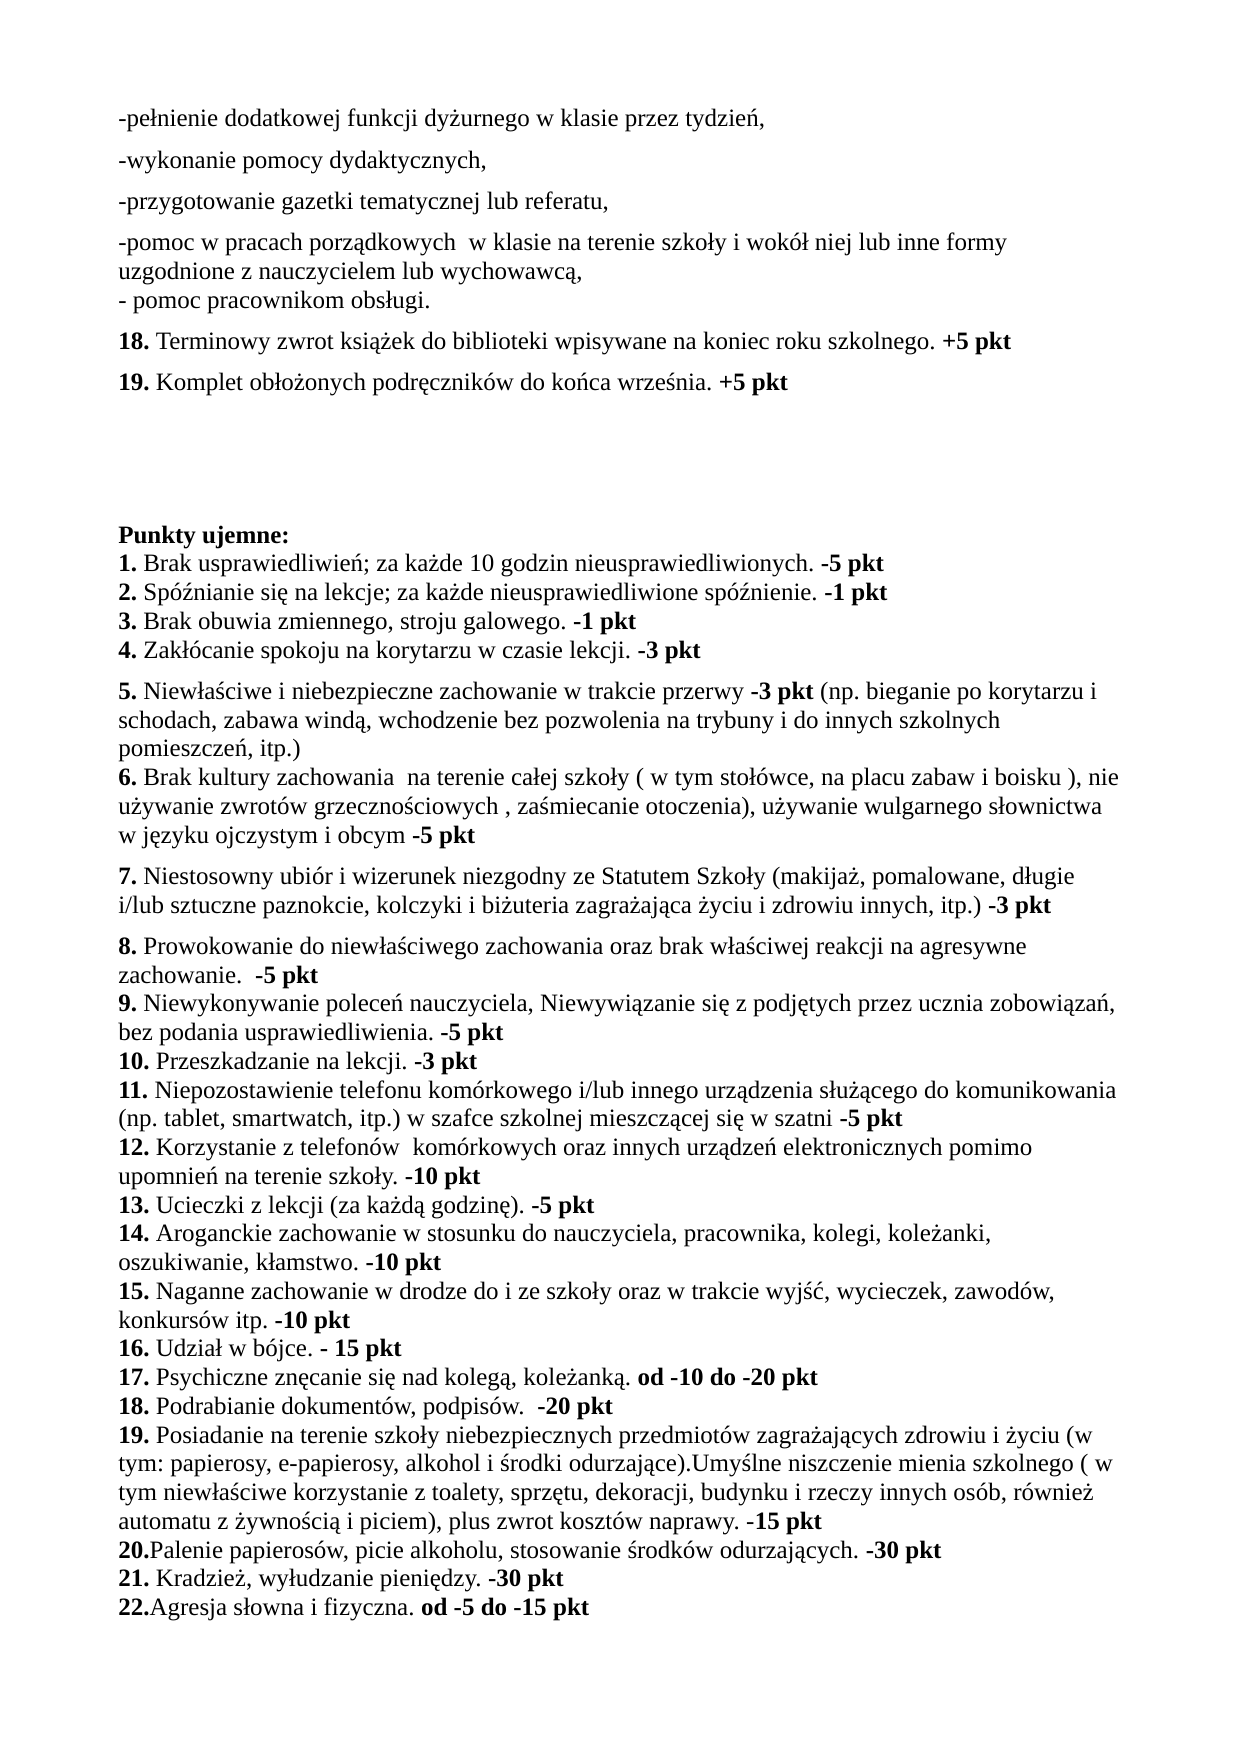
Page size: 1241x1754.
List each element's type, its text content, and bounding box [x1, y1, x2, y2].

text -pełnienie dodatkowej funkcji dyżurnego w klasie przez tydzień, [118, 103, 1122, 132]
text -wykonanie pomocy dydaktycznych, [118, 145, 1122, 173]
text -pomoc w pracach porządkowych w klasie na terenie szkoły i wokół niej lub inne formy uzgodnione z nauczycielem lub wychowawcą, - pomoc pracownikom obsługi. [118, 227, 1122, 313]
text 8. Prowokowanie do niewłaściwego zachowania oraz brak właściwej reakcji na agresywne zachowanie. -5 pkt [118, 931, 1122, 988]
text 5. Niewłaściwe i niebezpieczne zachowanie w trakcie przerwy -3 pkt (np. bieganie po korytarzu i schodach, zabawa windą, wchodzenie bez pozwolenia na trybuny i do innych szkolnych pomieszczeń, itp.) 6. Brak kultury zachowania na terenie całej szkoły ( w tym stołówce, na placu zabaw i boisku ), nie używanie zwrotów grzecznościowych , zaśmiecanie otoczenia), używanie wulgarnego słownictwa w języku ojczystym i obcym -5 pkt [118, 676, 1122, 848]
text 12. Korzystanie z telefonów komórkowych oraz innych urządzeń elektronicznych pomimo upomnień na terenie szkoły. -10 pkt 13. Ucieczki z lekcji (za każdą godzinę). -5 pkt 14. Aroganckie zachowanie w stosunku do nauczyciela, pracownika, kolegi, koleżanki, oszukiwanie, kłamstwo. -10 pkt 15. Naganne zachowanie w drodze do i ze szkoły oraz w trakcie wyjść, wycieczek, zawodów, konkursów itp. -10 pkt 16. Udział w bójce. - 15 pkt 17. Psychiczne znęcanie się nad kolegą, koleżanką. od -10 do -20 pkt 18. Podrabianie dokumentów, podpisów. -20 pkt 19. Posiadanie na terenie szkoły niebezpiecznych przedmiotów zagrażających zdrowiu i życiu (w tym: papierosy, e-papierosy, alkohol i środki odurzające).Umyślne niszczenie mienia szkolnego ( w tym niewłaściwe korzystanie z toalety, sprzętu, dekoracji, budynku i rzeczy innych osób, również automatu z żywnością i piciem), plus zwrot kosztów naprawy. -15 pkt 20.Palenie papierosów, picie alkoholu, stosowanie środków odurzających. -30 pkt 21. Kradzież, wyłudzanie pieniędzy. -30 pkt 22.Agresja słowna i fizyczna. od -5 do -15 pkt [118, 1132, 1122, 1621]
text -przygotowanie gazetki tematycznej lub referatu, [118, 186, 1122, 215]
text 19. Komplet obłożonych podręczników do końca września. +5 pkt [118, 367, 1122, 396]
text 11. Niepozostawienie telefonu komórkowego i/lub innego urządzenia służącego do komunikowania (np. tablet, smartwatch, itp.) w szafce szkolnej mieszczącej się w szatni -5 pkt [118, 1075, 1122, 1132]
text 18. Terminowy zwrot książek do biblioteki wpisywane na koniec roku szkolnego. +5 pkt [118, 326, 1122, 355]
text 7. Niestosowny ubiór i wizerunek niezgodny ze Statutem Szkoły (makijaż, pomalowane, długie i/lub sztuczne paznokcie, kolczyki i biżuteria zagrażająca życiu i zdrowiu innych, itp.) -3 pkt [118, 861, 1122, 918]
text Punkty ujemne: 1. Brak usprawiedliwień; za każde 10 godzin nieusprawiedliwionych. -5 pkt 2. Spóźnianie się na lekcje; za każde nieusprawiedliwione spóźnienie. -1 pkt 3. Brak obuwia zmiennego, stroju galowego. -1 pkt 4. Zakłócanie spokoju na korytarzu w czasie lekcji. -3 pkt [118, 491, 1122, 663]
text 9. Niewykonywanie poleceń nauczyciela, Niewywiązanie się z podjętych przez ucznia zobowiązań, bez podania usprawiedliwienia. -5 pkt 10. Przeszkadzanie na lekcji. -3 pkt [118, 988, 1122, 1075]
